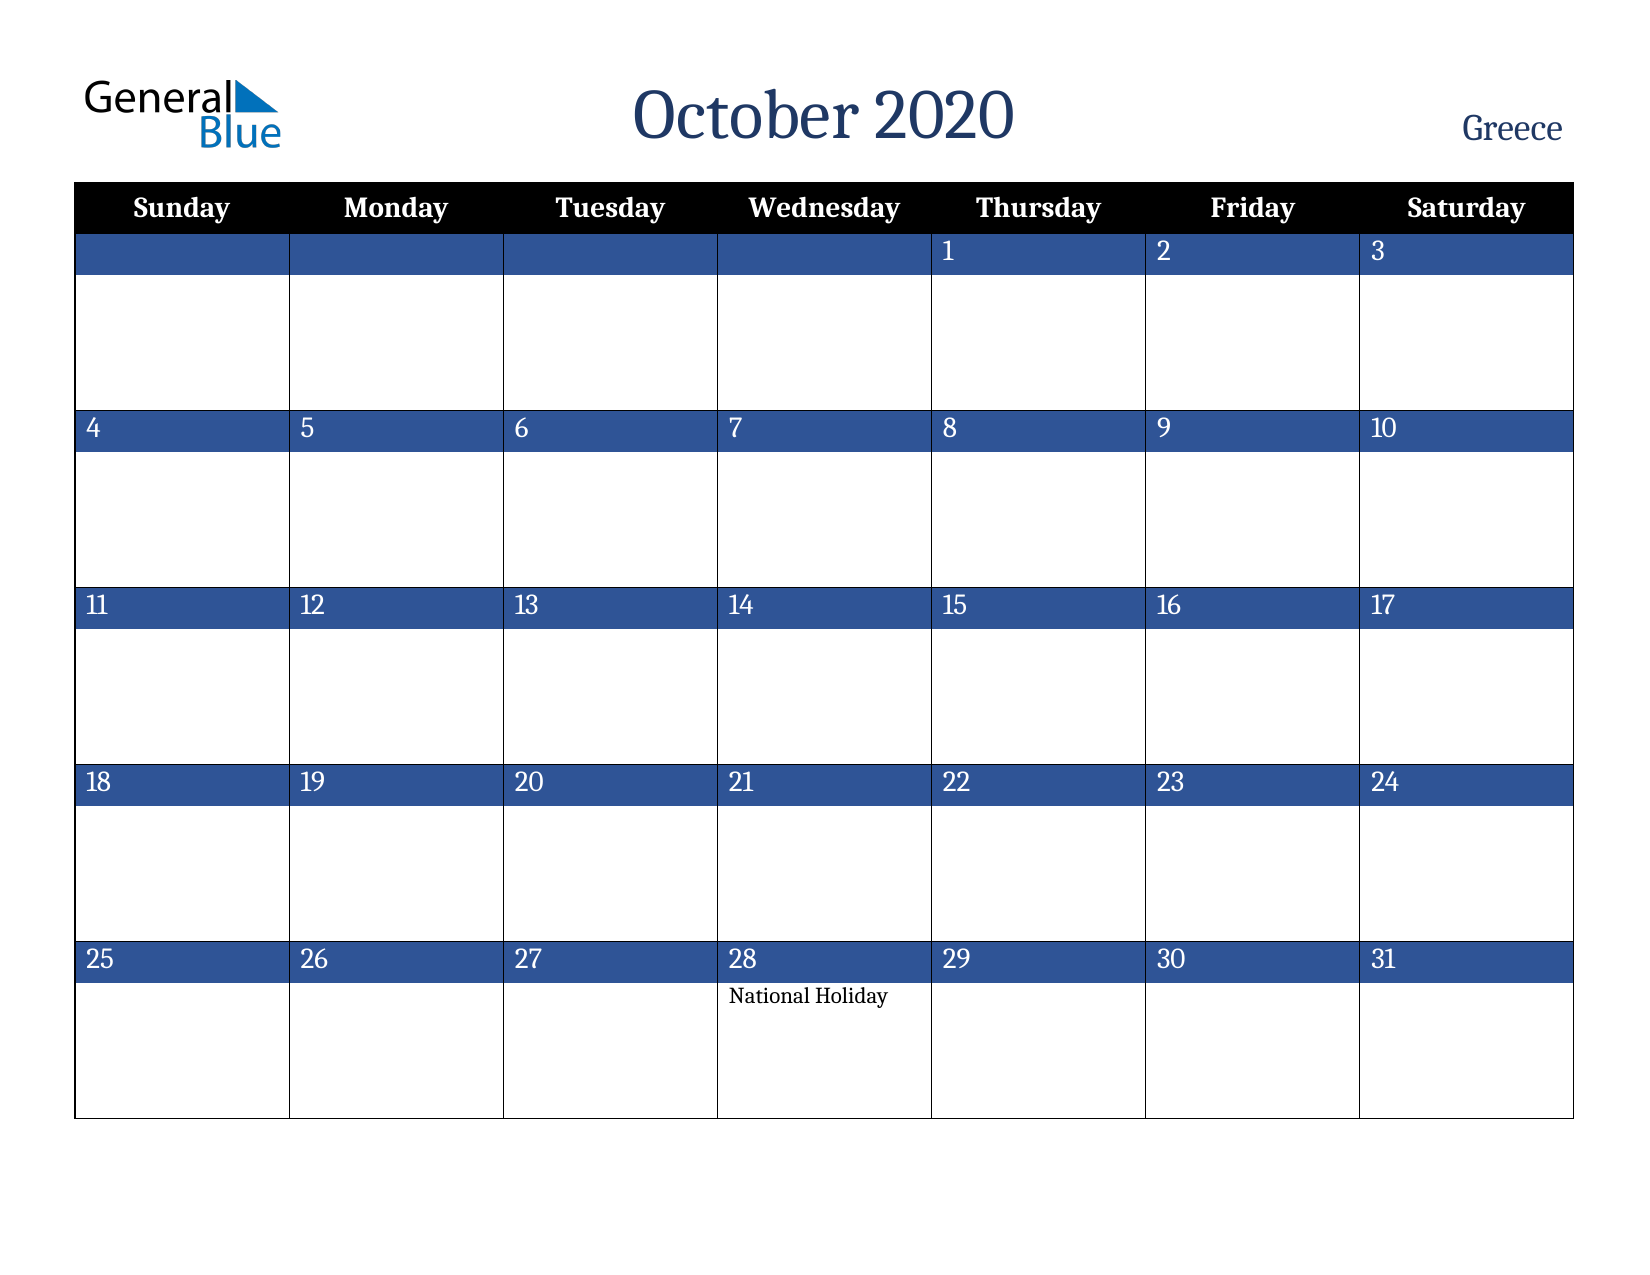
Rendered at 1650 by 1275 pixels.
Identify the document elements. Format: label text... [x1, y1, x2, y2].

table_cell 30 [1146, 942, 1359, 983]
table_cell 13 [504, 588, 717, 629]
table_cell [718, 629, 931, 764]
table_header October 2020 [503, 75, 1146, 182]
table_cell [504, 983, 717, 1118]
table_cell [1360, 806, 1573, 941]
table_cell 19 [290, 765, 503, 806]
table_cell Sunday [76, 183, 289, 233]
table_cell [1146, 452, 1359, 587]
table_cell [290, 629, 503, 764]
table_cell [290, 983, 503, 1118]
table_cell [504, 234, 717, 275]
table_cell 1 [932, 234, 1145, 275]
table_cell 17 [1360, 588, 1573, 629]
table_cell [76, 275, 289, 410]
table_cell [718, 275, 931, 410]
table_cell [932, 275, 1145, 410]
table_cell [76, 452, 289, 587]
table_cell [76, 983, 289, 1118]
table_cell [1146, 629, 1359, 764]
table_cell [504, 452, 717, 587]
table_cell Saturday [1360, 183, 1573, 233]
table_cell 28 [718, 942, 931, 983]
table_cell 26 [290, 942, 503, 983]
table_cell Thursday [932, 183, 1145, 233]
table_cell [1146, 275, 1359, 410]
table_cell Monday [290, 183, 503, 233]
table_cell 9 [1146, 411, 1359, 452]
table_cell [1146, 983, 1359, 1118]
table_header Greece [1146, 75, 1574, 182]
table_cell 14 [718, 588, 931, 629]
table_cell [932, 806, 1145, 941]
table_cell 7 [718, 411, 931, 452]
table_cell [290, 275, 503, 410]
table_cell 20 [504, 765, 717, 806]
table_cell [290, 452, 503, 587]
table_cell [1146, 806, 1359, 941]
table_cell 3 [1360, 234, 1573, 275]
table_cell [76, 806, 289, 941]
table_cell 18 [76, 765, 289, 806]
table_cell [932, 983, 1145, 1118]
table_cell [1360, 629, 1573, 764]
table_cell 15 [932, 588, 1145, 629]
table_cell 8 [932, 411, 1145, 452]
table_cell [504, 806, 717, 941]
table_cell [932, 629, 1145, 764]
table_cell [504, 629, 717, 764]
table_cell 5 [290, 411, 503, 452]
table_cell [718, 452, 931, 587]
table_cell Friday [1146, 183, 1359, 233]
table_cell Tuesday [504, 183, 717, 233]
table_cell [932, 452, 1145, 587]
table_cell [718, 234, 931, 275]
table_cell 31 [1360, 942, 1573, 983]
table_cell 29 [932, 942, 1145, 983]
table_header [75, 75, 503, 182]
table_cell [1360, 452, 1573, 587]
table_cell 6 [504, 411, 717, 452]
table_cell 23 [1146, 765, 1359, 806]
table_cell 21 [718, 765, 931, 806]
table_cell 16 [1146, 588, 1359, 629]
table_cell 11 [76, 588, 289, 629]
table_cell 22 [932, 765, 1145, 806]
table_cell [76, 234, 289, 275]
table_cell [1360, 983, 1573, 1118]
table_cell [76, 629, 289, 764]
table_cell [290, 234, 503, 275]
table_cell 24 [1360, 765, 1573, 806]
picture [85, 80, 281, 148]
table_cell 12 [290, 588, 503, 629]
table_cell [718, 806, 931, 941]
table_cell 10 [1360, 411, 1573, 452]
table_cell [1360, 275, 1573, 410]
table_cell [290, 806, 503, 941]
table_cell 25 [76, 942, 289, 983]
table_cell Wednesday [718, 183, 931, 233]
table_cell 2 [1146, 234, 1359, 275]
table_cell [504, 275, 717, 410]
table_cell 4 [76, 411, 289, 452]
table_cell 27 [504, 942, 717, 983]
table_cell National Holiday [718, 983, 931, 1118]
